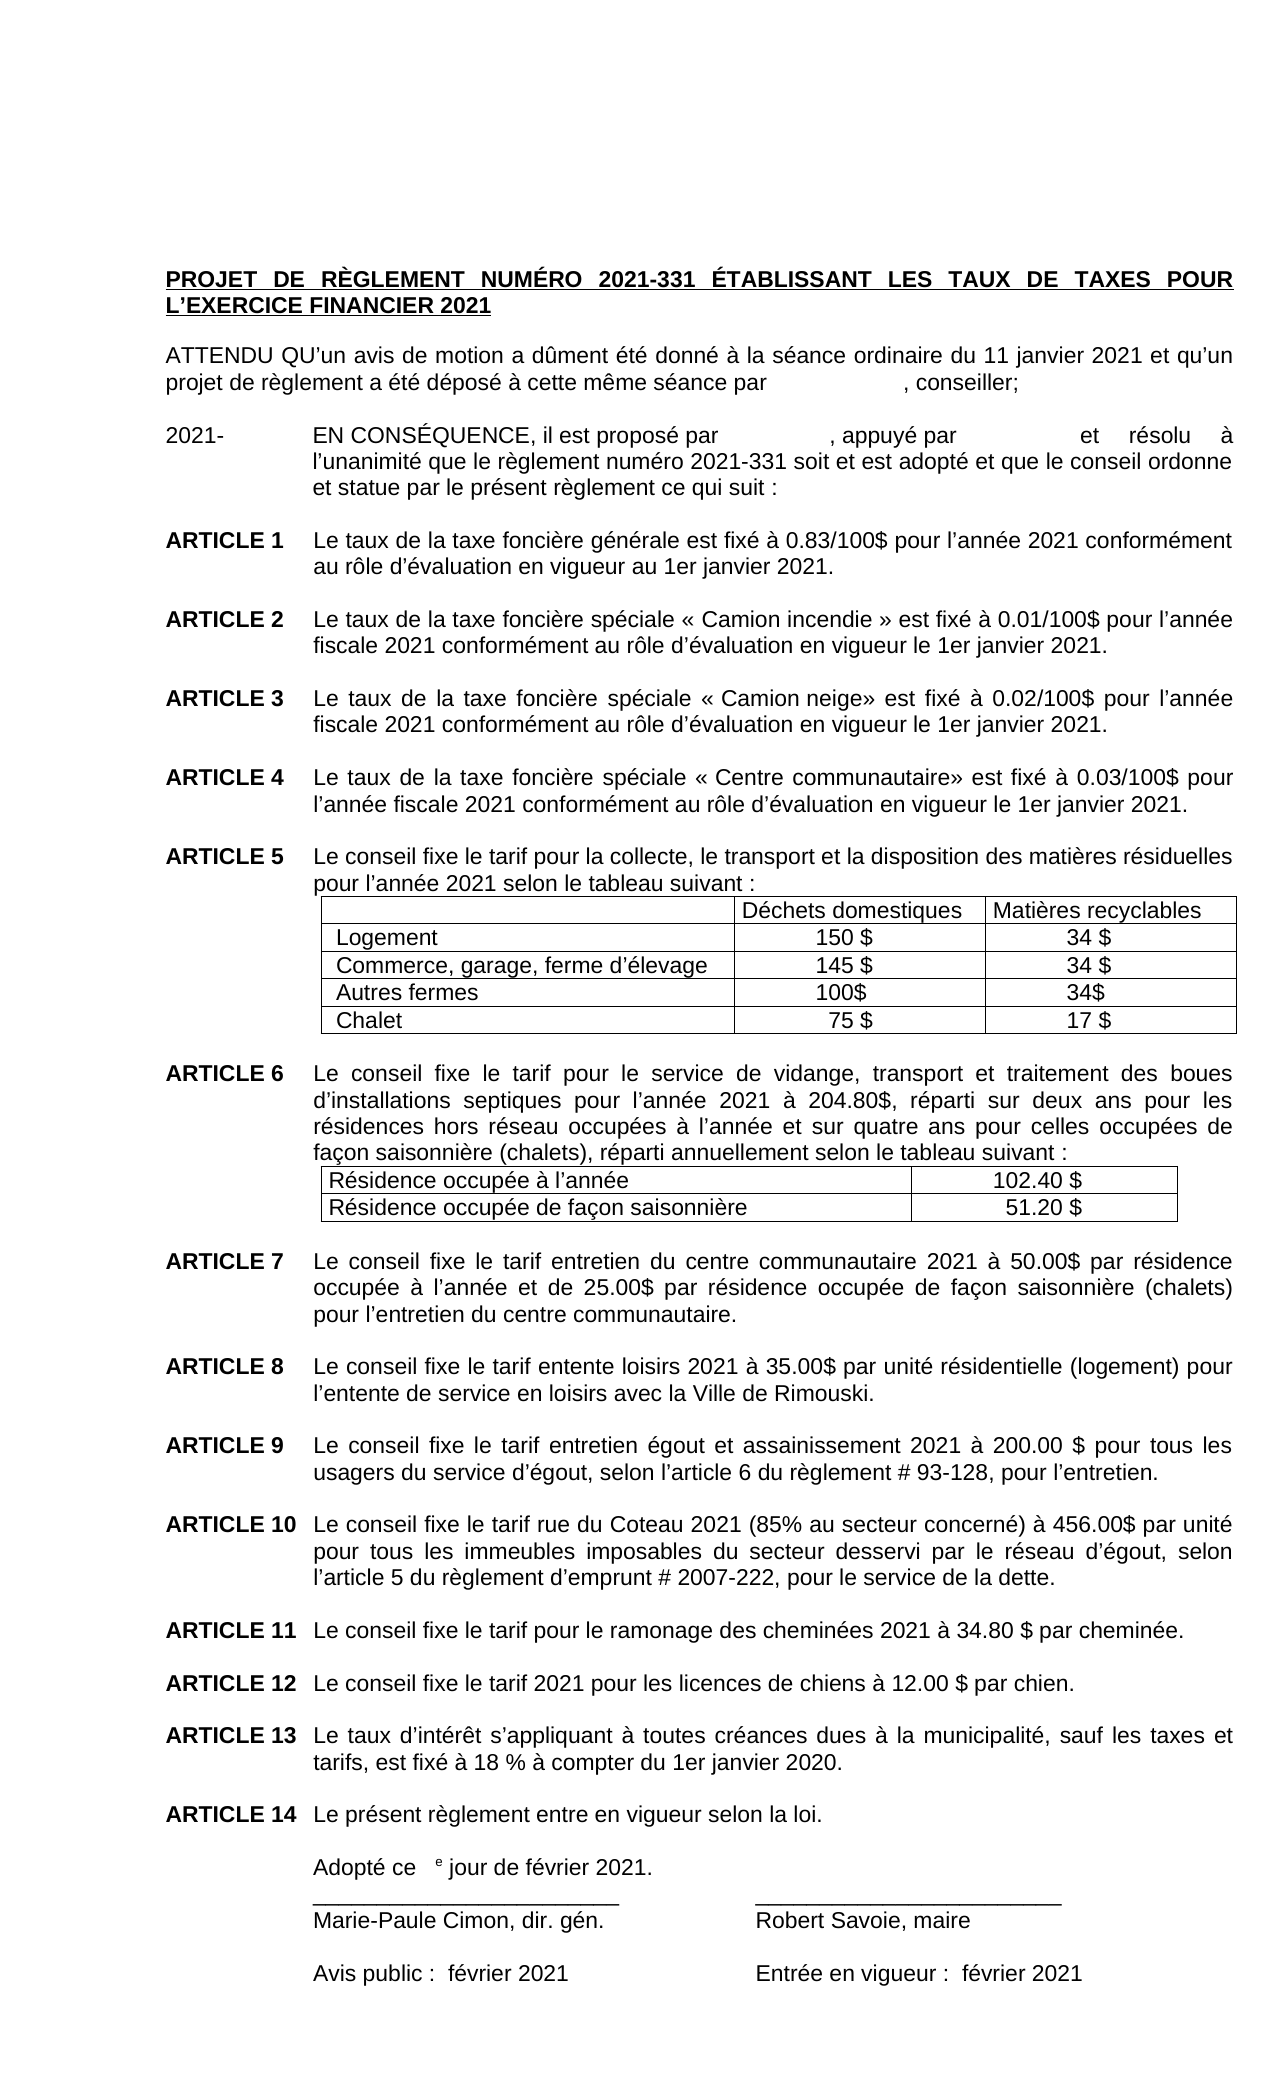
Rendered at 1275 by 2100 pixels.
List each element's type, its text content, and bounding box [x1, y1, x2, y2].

text ARTICLE 5 Le conseil fixe le tarif pour la collecte, le transport et la disposition des matières résiduelles pour l’année 2021 selon le tableau suivant : [165, 843, 1234, 896]
table_cell Autres fermes [322, 979, 734, 1006]
text ARTICLE 9 Le conseil fixe le tarif entretien égout et assainissement 2021 à 200.00 $ pour tous les usagers du service d’égout, selon l’article 6 du règlement # 93-128, pour l’entretien. [165, 1432, 1234, 1485]
text ARTICLE 6 Le conseil fixe le tarif pour le service de vidange, transport et traitement des boues d’installations septiques pour l’année 2021 à 204.80$, réparti sur deux ans pour les résidences hors réseau occupées à l’année et sur quatre ans pour celles occupées de façon saisonnière (chalets), réparti annuellement selon le tableau suivant : [165, 1060, 1234, 1166]
table_cell 75 $ [735, 1007, 985, 1033]
text Adopté ce e jour de février 2021. [313, 1854, 1234, 1880]
table_cell 51.20 $ [912, 1194, 1177, 1221]
text ARTICLE 3 Le taux de la taxe foncière spéciale « Camion neige» est fixé à 0.02/100$ pour l’année fiscale 2021 conformément au rôle d’évaluation en vigueur le 1er janvier 2021. [165, 685, 1234, 738]
table_cell 145 $ [735, 952, 985, 978]
table_cell 34$ [986, 979, 1236, 1006]
table_cell 150 $ [735, 924, 985, 951]
table_cell 34 $ [986, 952, 1236, 978]
table_cell 100$ [735, 979, 985, 1006]
table_header 102.40 $ [912, 1167, 1177, 1193]
text ARTICLE 12 Le conseil fixe le tarif 2021 pour les licences de chiens à 12.00 $ par chien. [165, 1669, 1234, 1696]
table_header [322, 897, 734, 923]
text Avis public : février 2021 Entrée en vigueur : février 2021 [313, 1959, 1234, 1986]
text ________________________ ________________________ [313, 1880, 1234, 1907]
subtitle PROJET DE RÈGLEMENT NUMÉRO 2021-331 ÉTABLISSANT LES TAUX DE TAXES POUR L’EXERCICE FINANCIER 2021 [165, 290, 1234, 318]
table_cell 34 $ [986, 924, 1236, 951]
text Marie-Paule Cimon, dir. gén. Robert Savoie, maire [313, 1907, 1234, 1933]
text ARTICLE 2 Le taux de la taxe foncière spéciale « Camion incendie » est fixé à 0.01/100$ pour l’année fiscale 2021 conformément au rôle d’évaluation en vigueur le 1er janvier 2021. [165, 606, 1234, 659]
text 2021- EN CONSÉQUENCE, il est proposé par , appuyé par et résolu à l’unanimité que le règlement numéro 2021-331 soit et est adopté et que le conseil ordonne et statue par le présent règlement ce qui suit : [165, 422, 1234, 501]
text ARTICLE 7 Le conseil fixe le tarif entretien du centre communautaire 2021 à 50.00$ par résidence occupée à l’année et de 25.00$ par résidence occupée de façon saisonnière (chalets) pour l’entretien du centre communautaire. [165, 1248, 1234, 1327]
subtitle PROJET DE RÈGLEMENT NUMÉRO 2021-331 ÉTABLISSANT LES TAUX DE TAXES POUR L’EXERCICE FINANCIER 2021 [165, 266, 1234, 289]
text ATTENDU QU’un avis de motion a dûment été donné à la séance ordinaire du 11 janvier 2021 et qu’un projet de règlement a été déposé à cette même séance par , conseiller; [165, 342, 1234, 395]
text ARTICLE 1 Le taux de la taxe foncière générale est fixé à 0.83/100$ pour l’année 2021 conformément au rôle d’évaluation en vigueur au 1er janvier 2021. [165, 527, 1234, 580]
text ARTICLE 4 Le taux de la taxe foncière spéciale « Centre communautaire» est fixé à 0.03/100$ pour l’année fiscale 2021 conformément au rôle d’évaluation en vigueur le 1er janvier 2021. [165, 764, 1234, 817]
table_cell Commerce, garage, ferme d’élevage [322, 952, 734, 978]
table_cell Résidence occupée de façon saisonnière [322, 1194, 911, 1221]
text ARTICLE 8 Le conseil fixe le tarif entente loisirs 2021 à 35.00$ par unité résidentielle (logement) pour l’entente de service en loisirs avec la Ville de Rimouski. [165, 1353, 1234, 1406]
text ARTICLE 14 Le présent règlement entre en vigueur selon la loi. [165, 1801, 1234, 1828]
table_cell Logement [322, 924, 734, 951]
text ARTICLE 11 Le conseil fixe le tarif pour le ramonage des cheminées 2021 à 34.80 $ par cheminée. [165, 1617, 1234, 1643]
text ARTICLE 13 Le taux d’intérêt s’appliquant à toutes créances dues à la municipalité, sauf les taxes et tarifs, est fixé à 18 % à compter du 1er janvier 2020. [165, 1722, 1234, 1775]
text ARTICLE 10 Le conseil fixe le tarif rue du Coteau 2021 (85% au secteur concerné) à 456.00$ par unité pour tous les immeubles imposables du secteur desservi par le réseau d’égout, selon l’article 5 du règlement d’emprunt # 2007-222, pour le service de la dette. [165, 1511, 1234, 1591]
table_cell 17 $ [986, 1007, 1236, 1033]
table_header Déchets domestiques [735, 897, 985, 923]
table_header Matières recyclables [986, 897, 1236, 923]
table_cell Chalet [322, 1007, 734, 1033]
table_header Résidence occupée à l’année [322, 1167, 911, 1193]
